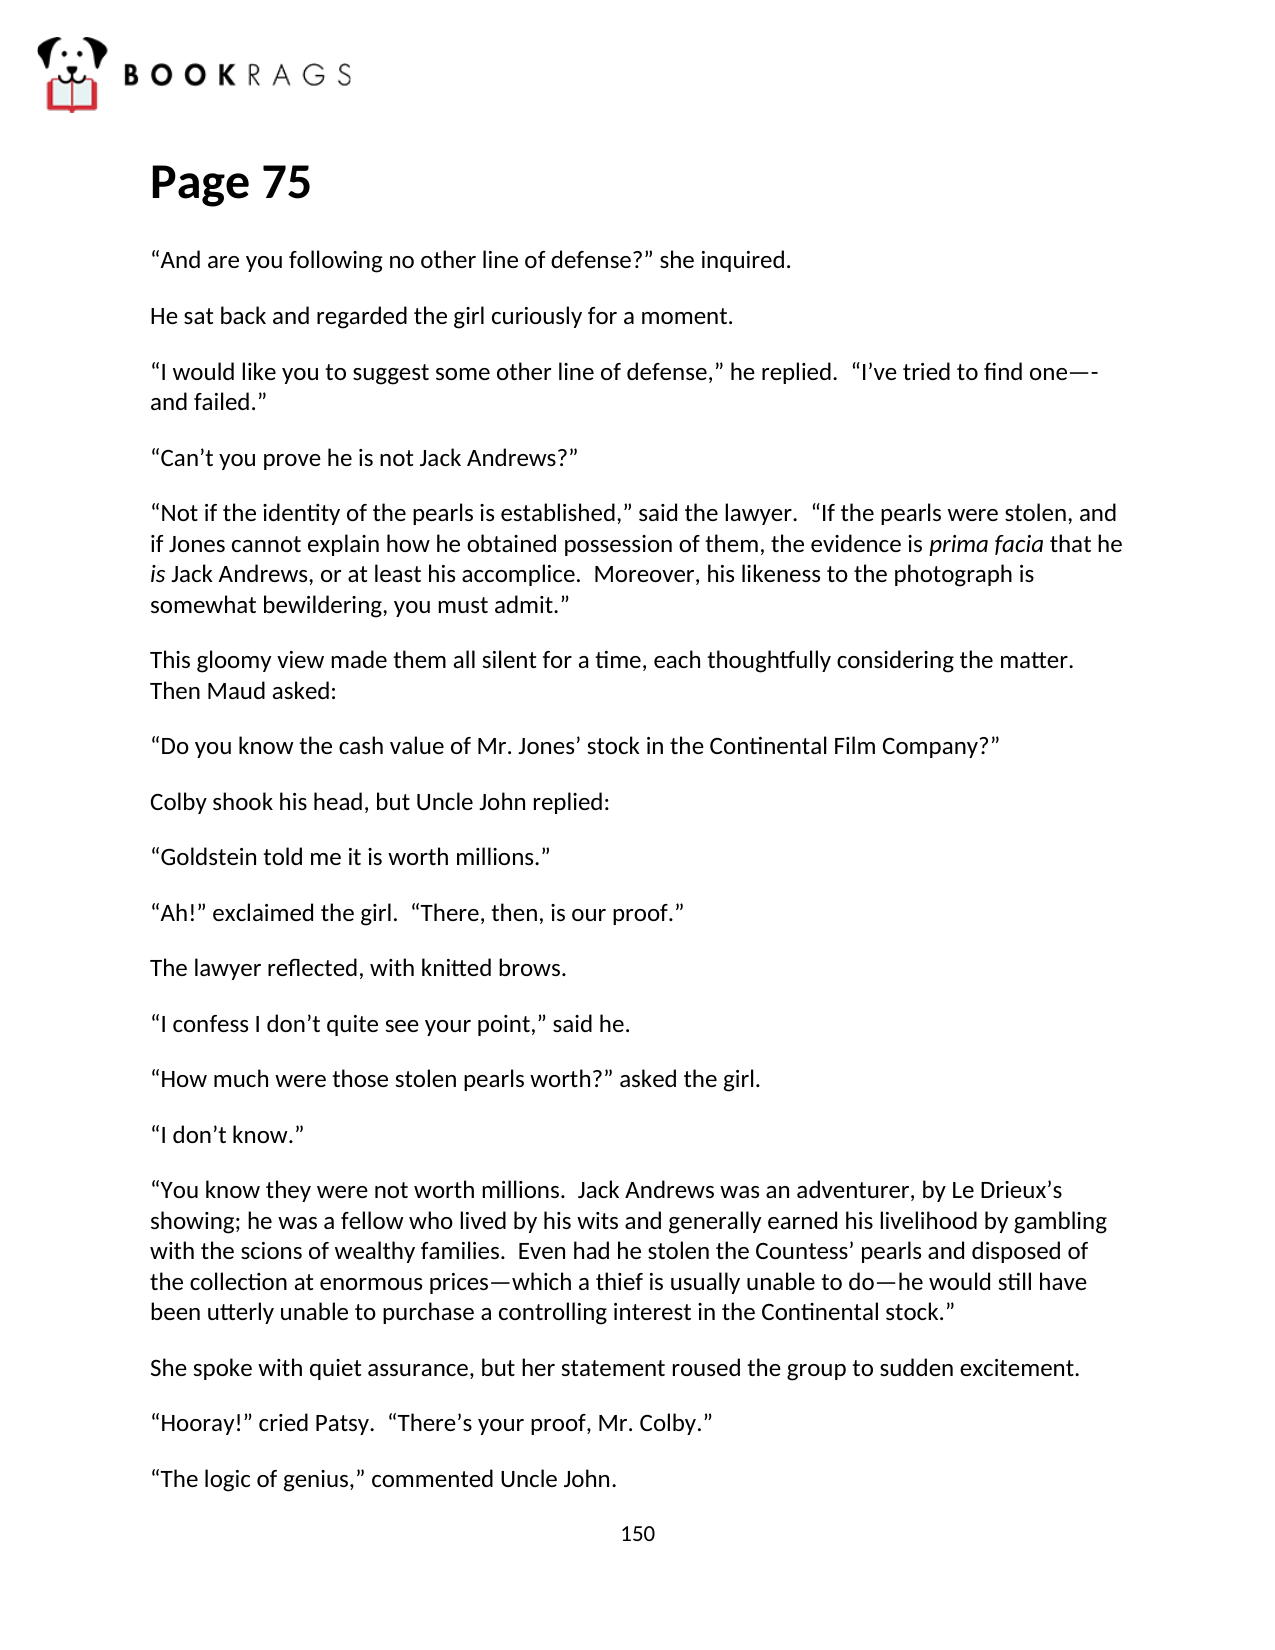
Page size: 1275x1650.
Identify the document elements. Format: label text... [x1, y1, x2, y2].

text She spoke with quiet assurance, but her statement roused the group to sudden excitement. [150, 1352, 1125, 1383]
text “Can’t you prove he is not Jack Andrews?” [150, 442, 1125, 472]
text “And are you following no other line of defense?” she inquired. [150, 244, 1125, 275]
text “I would like you to suggest some other line of defense,” he replied. “I’ve tried to find one—­and failed.” [150, 356, 1125, 417]
text “Goldstein told me it is worth millions.” [150, 841, 1125, 872]
text “Hooray!” cried Patsy. “There’s your proof, Mr. Colby.” [150, 1408, 1125, 1438]
text “I confess I don’t quite see your point,” said he. [150, 1008, 1125, 1038]
text “Do you know the cash value of Mr. Jones’ stock in the Continental Film Company?” [150, 730, 1125, 761]
picture [37, 37, 351, 113]
text Colby shook his head, but Uncle John replied: [150, 786, 1125, 816]
text “You know they were not worth millions. Jack Andrews was an adventurer, by Le Drieux’s showing; he was a fellow who lived by his wits and generally earned his livelihood by gambling with the scions of wealthy families. Even had he stolen the Countess’ pearls and disposed of the collection at enormous prices—­which a thief is usually unable to do—­he would still have been utterly unable to purchase a controlling interest in the Continental stock.” [150, 1174, 1125, 1327]
text He sat back and regarded the girl curiously for a moment. [150, 300, 1125, 331]
text This gloomy view made them all silent for a time, each thoughtfully considering the matter. Then Maud asked: [150, 644, 1125, 705]
text “The logic of genius,” commented Uncle John. [150, 1463, 1125, 1494]
text “I don’t know.” [150, 1119, 1125, 1149]
text Page 75 [150, 150, 1125, 211]
text “How much were those stolen pearls worth?” asked the girl. [150, 1063, 1125, 1094]
text “Not if the identity of the pearls is established,” said the lawyer. “If the pearls were stolen, and if Jones cannot explain how he obtained possession of them, the evidence is prima facia that he is Jack Andrews, or at least his accomplice. Moreover, his likeness to the photograph is somewhat bewildering, you must admit.” [150, 497, 1125, 619]
text The lawyer reflected, with knitted brows. [150, 952, 1125, 983]
text “Ah!” exclaimed the girl. “There, then, is our proof.” [150, 897, 1125, 927]
